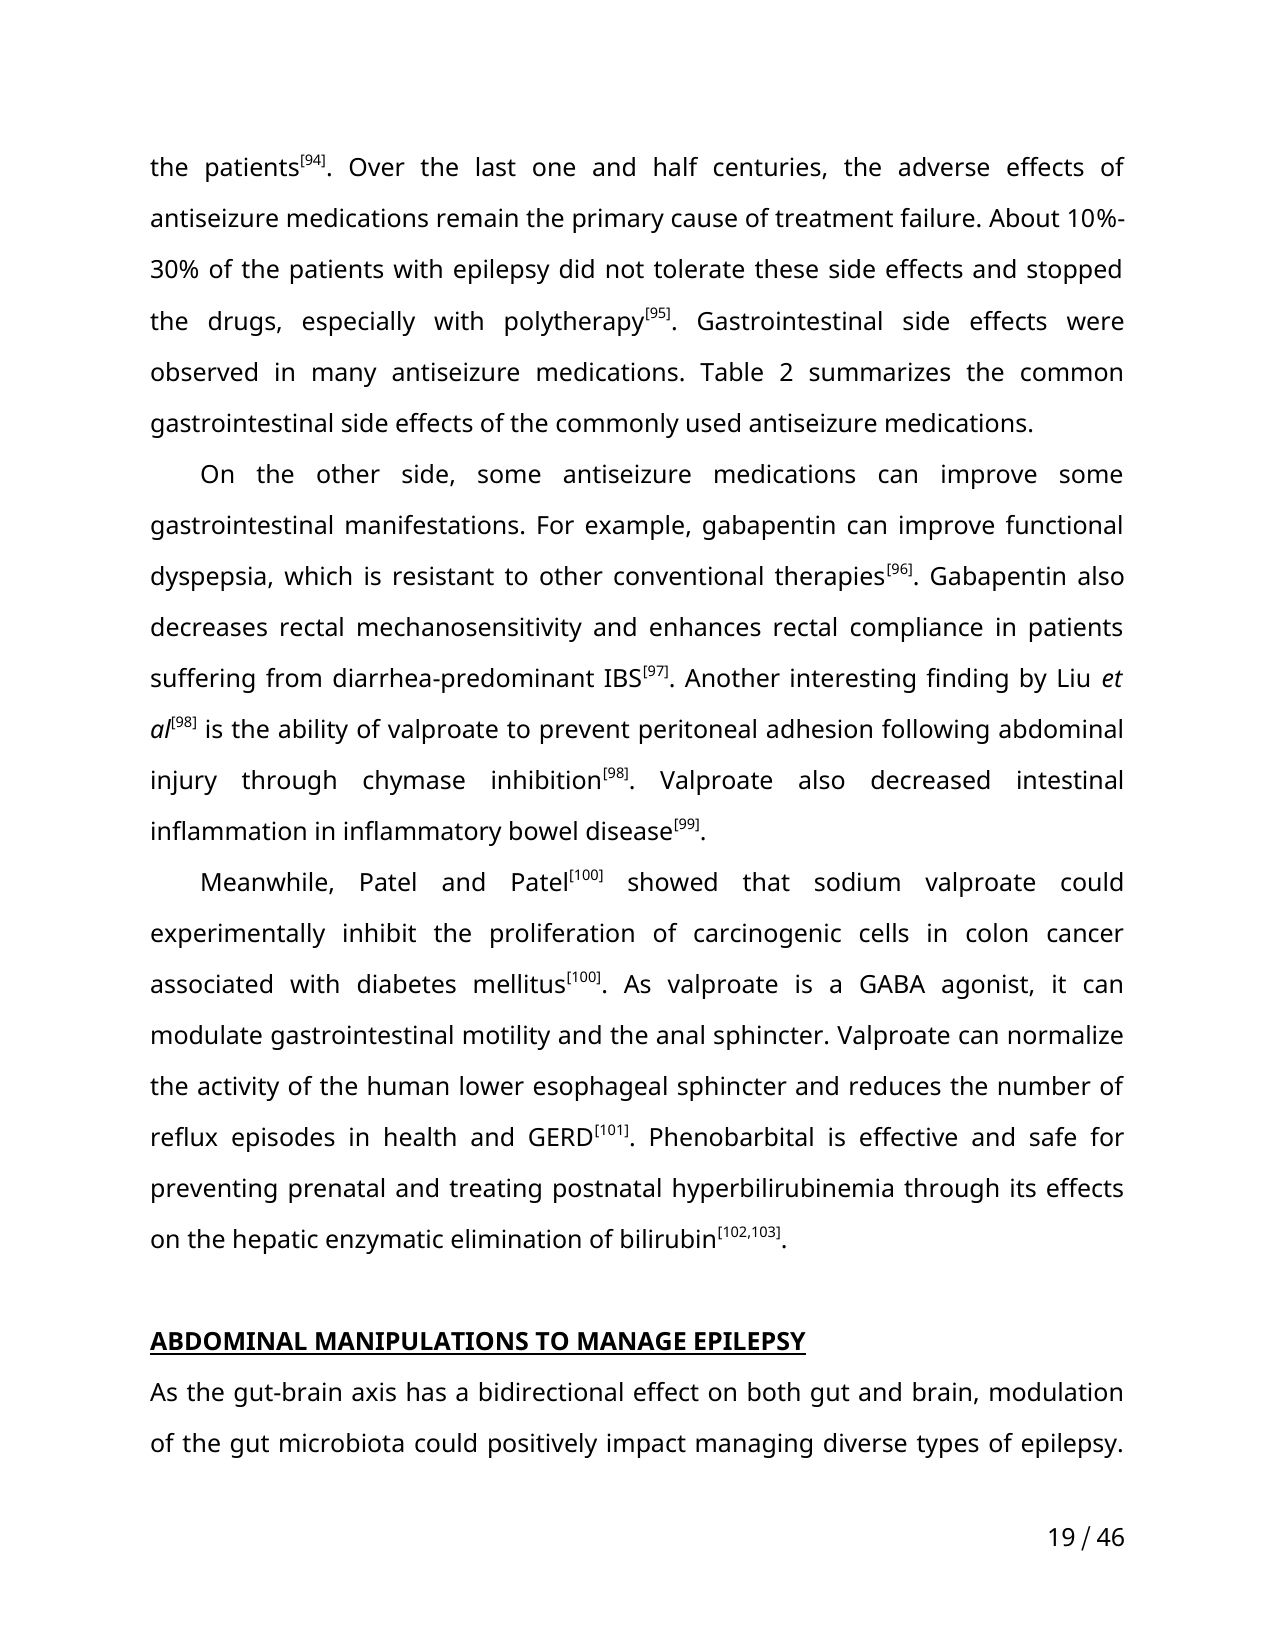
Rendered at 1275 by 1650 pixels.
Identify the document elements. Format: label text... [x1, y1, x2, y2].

text Meanwhile, Patel and Patel[100] showed that sodium valproate could experimentally inhibit the proliferation of carcinogenic cells in colon cancer associated with diabetes mellitus[100]. As valproate is a GABA agonist, it can modulate gastrointestinal motility and the anal sphincter. Valproate can normalize the activity of the human lower esophageal sphincter and reduces the number of reflux episodes in health and GERD[101]. Phenobarbital is effective and safe for preventing prenatal and treating postnatal hyperbilirubinemia through its effects on the hepatic enzymatic elimination of bilirubin[102,103]. [150, 864, 1125, 1256]
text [150, 150, 1125, 439]
text On the other side, some antiseizure medications can improve some gastrointestinal manifestations. For example, gabapentin can improve functional dyspepsia, which is resistant to other conventional therapies[96]. Gabapentin also decreases rectal mechanosensitivity and enhances rectal compliance in patients suffering from diarrhea-predominant IBS[97]. Another interesting finding by Liu et al[98] is the ability of valproate to prevent peritoneal adhesion following abdominal injury through chymase inhibition[98]. Valproate also decreased intestinal inflammation in inflammatory bowel disease[99]. [150, 456, 1125, 848]
text ABDOMINAL MANIPULATIONS TO MANAGE EPILEPSY [150, 1324, 1125, 1358]
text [150, 1375, 1125, 1460]
